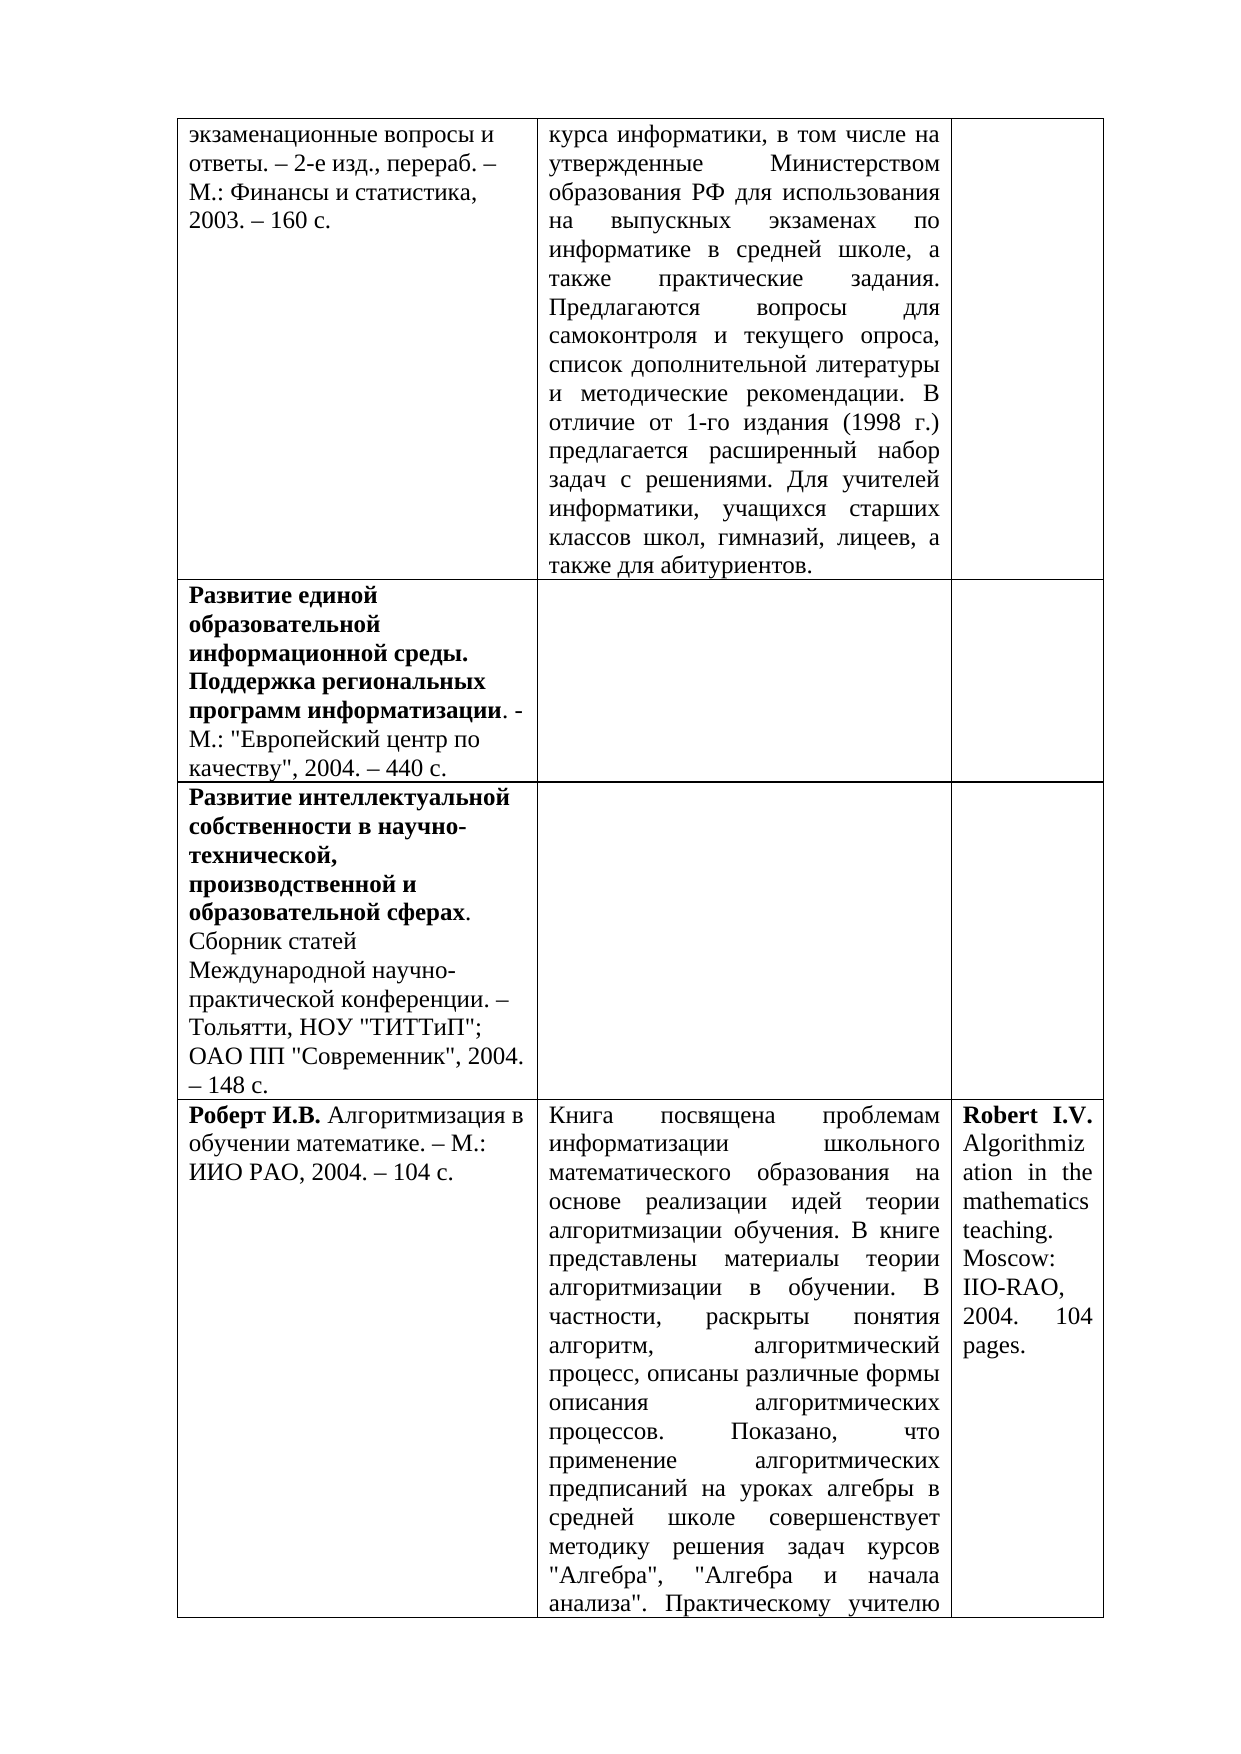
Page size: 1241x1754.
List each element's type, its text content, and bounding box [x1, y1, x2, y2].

table_cell Развитие интеллектуальной собственности в научно- технической, производственной и образовательной сферах. Сборник статей Международной научно-практической конференции. – Тольятти, НОУ "ТИТТиП"; ОАО ПП "Современник", 2004. – 148 с. [178, 783, 537, 1099]
table_cell [952, 580, 1103, 781]
table_cell [952, 119, 1103, 579]
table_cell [178, 119, 537, 579]
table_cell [178, 1100, 537, 1617]
table_cell [538, 580, 951, 781]
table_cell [538, 1100, 951, 1617]
table_cell Развитие единой образовательной информационной среды. Поддержка региональных программ информатизации. - М.: "Европейский центр по качеству", 2004. – 440 с. [178, 580, 537, 781]
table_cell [538, 119, 951, 579]
table_cell [952, 783, 1103, 1099]
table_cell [952, 1100, 1103, 1617]
table_cell [538, 783, 951, 1099]
